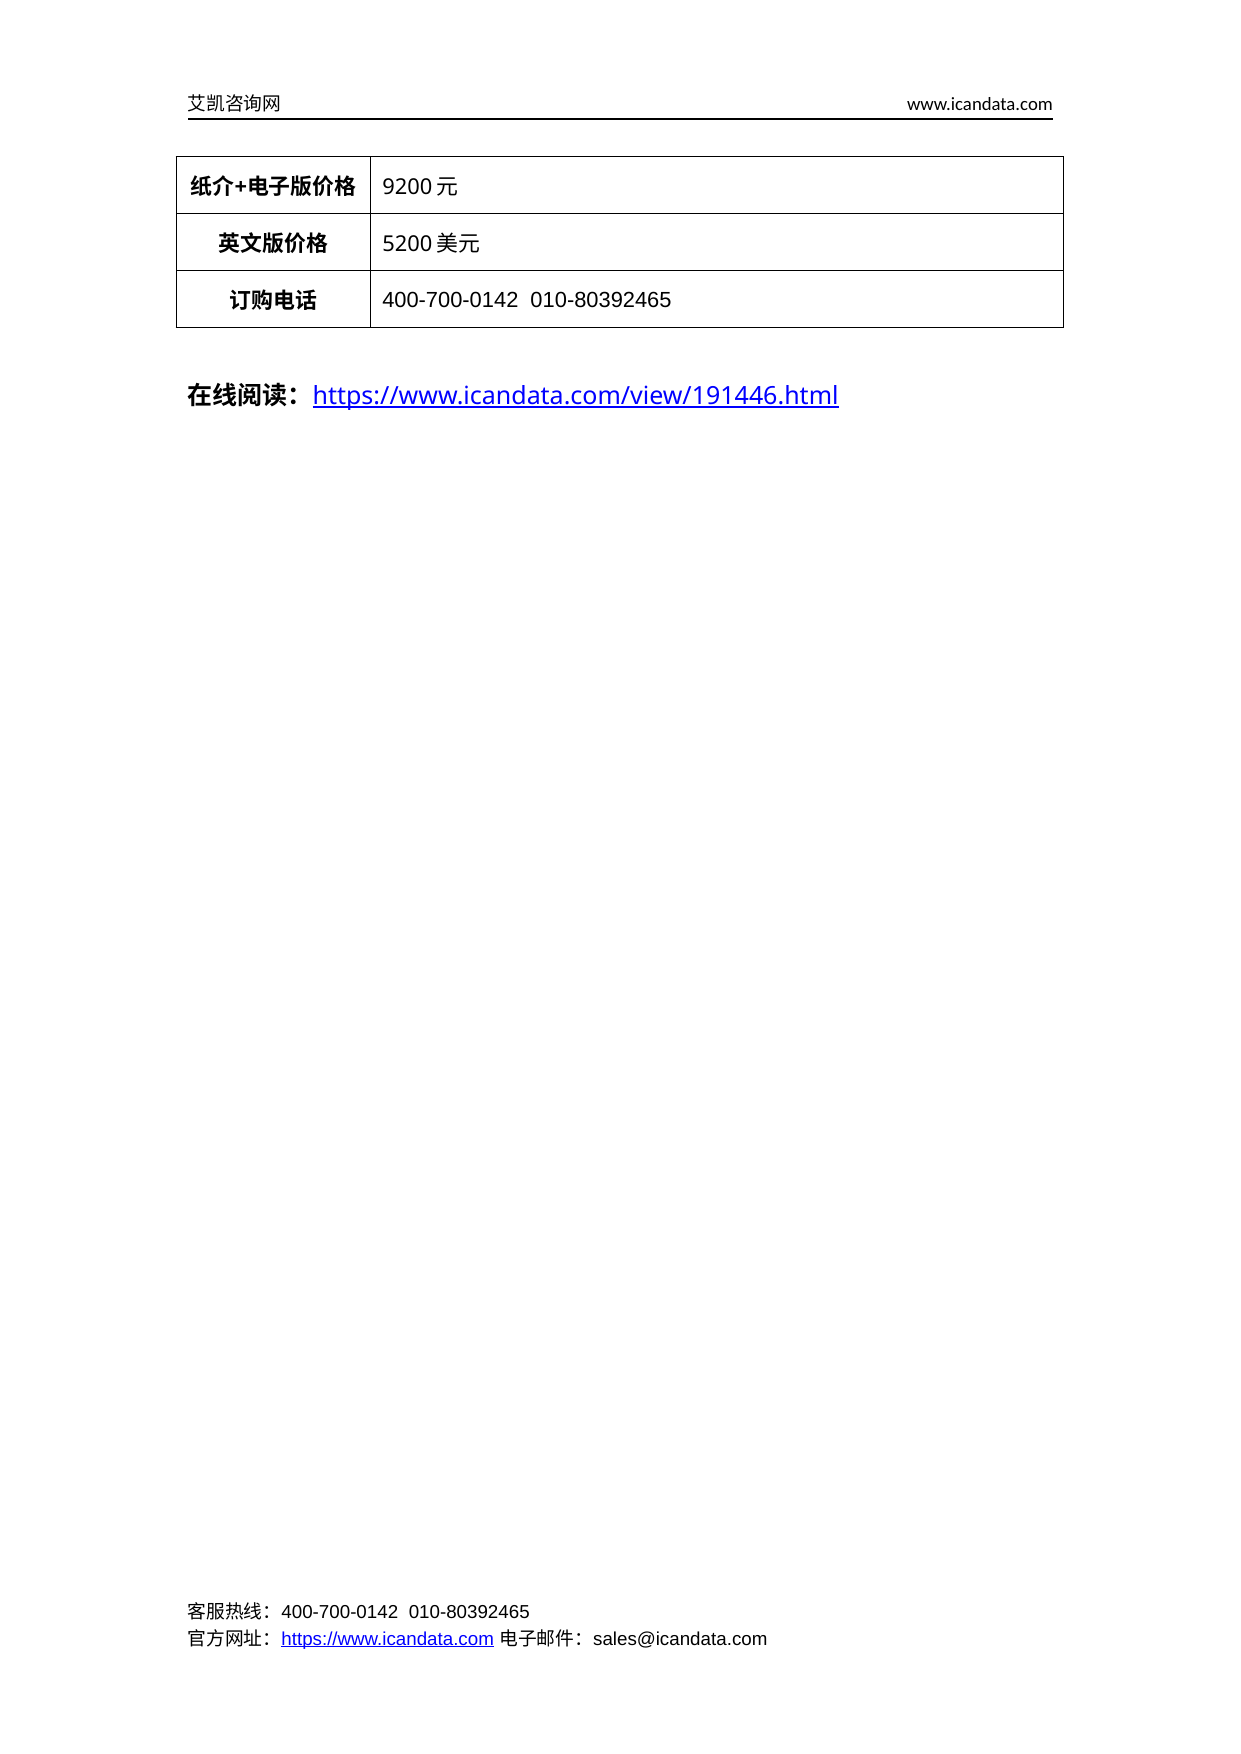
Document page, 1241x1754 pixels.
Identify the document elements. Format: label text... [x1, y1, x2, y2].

table_cell 400-700-0142 010-80392465 [371, 271, 1063, 327]
table_cell 订购电话 [177, 271, 370, 327]
text 在线阅读：https://www.icandata.com/view/191446.html [187, 361, 1053, 426]
table_cell 纸介+电子版价格 [177, 157, 370, 213]
table_cell 英文版价格 [177, 214, 370, 270]
table_cell 5200美元 [371, 214, 1063, 270]
table_cell 9200元 [371, 157, 1063, 213]
